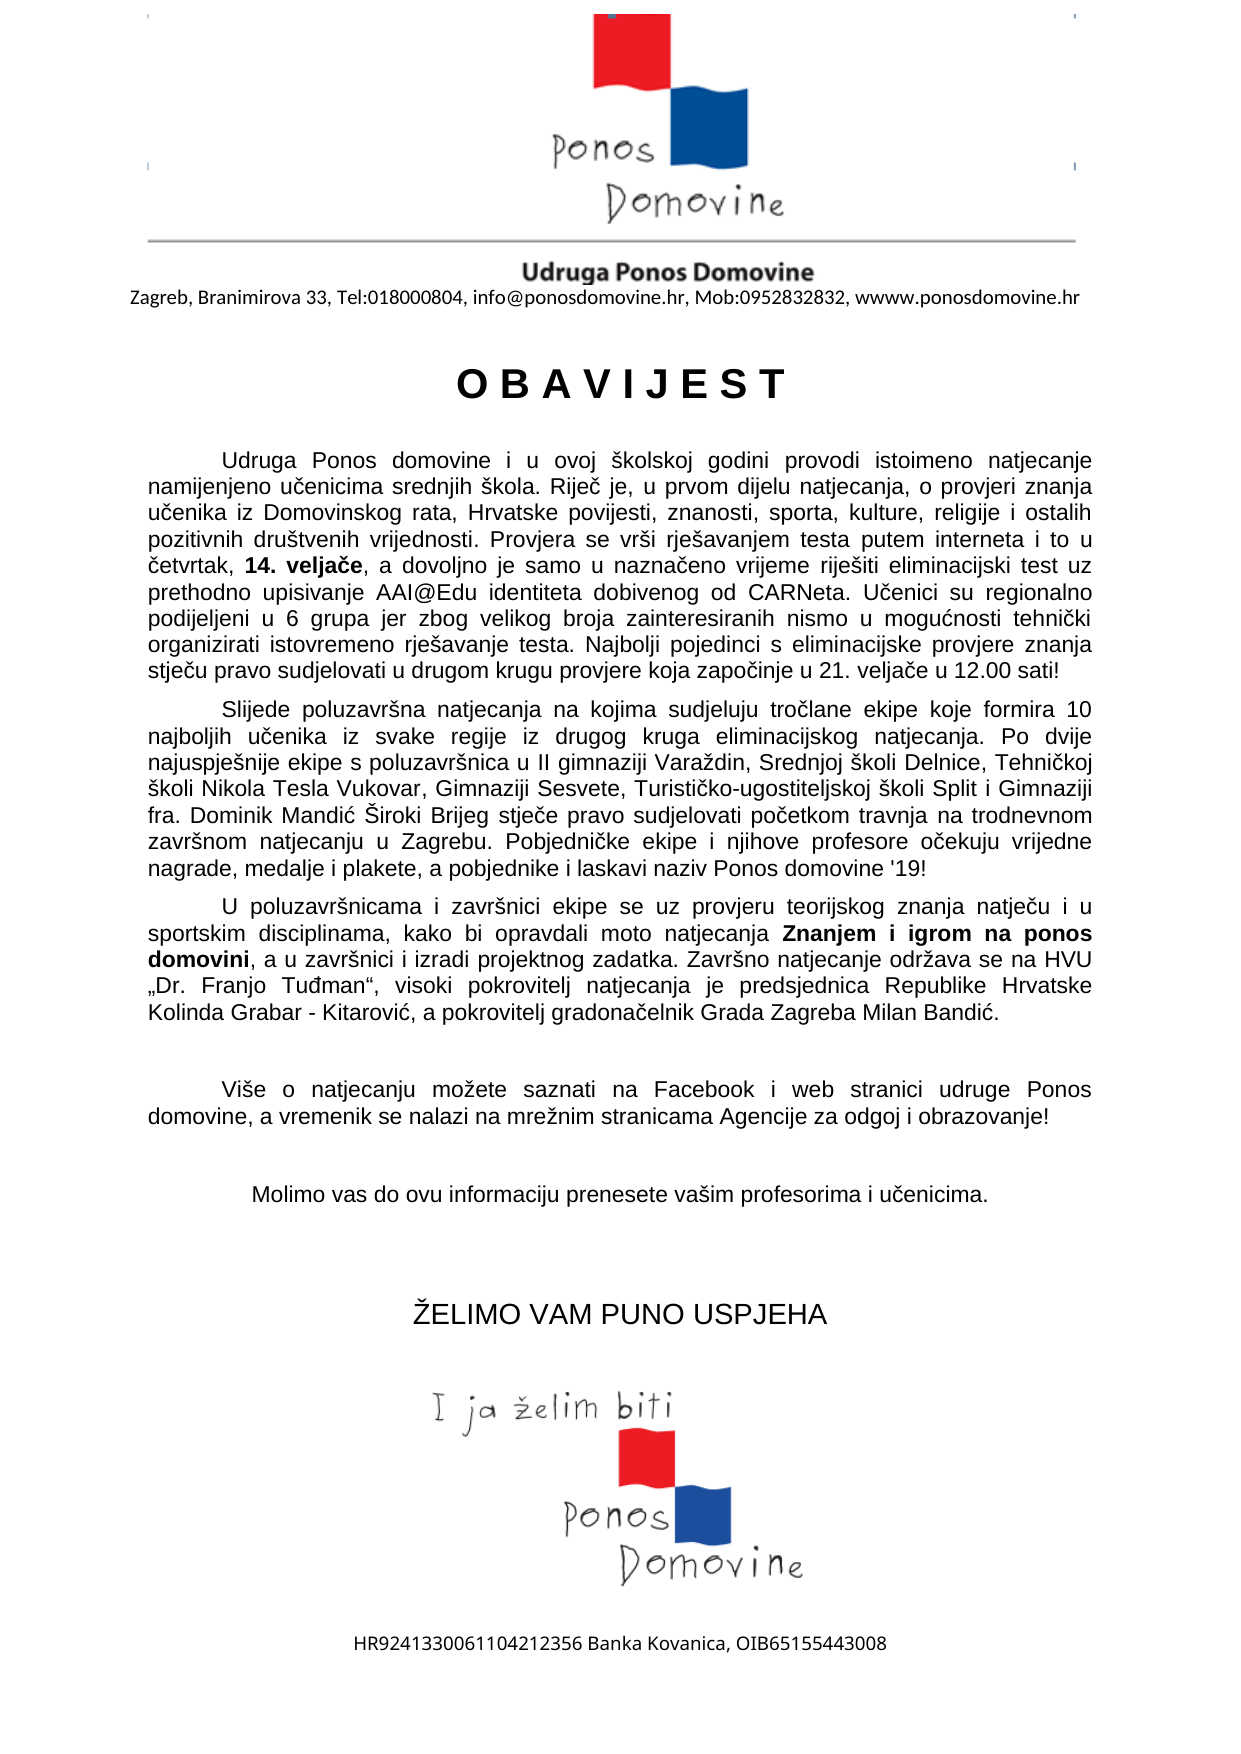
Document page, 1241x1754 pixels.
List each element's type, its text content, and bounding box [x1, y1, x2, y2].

text Udruga Ponos domovine i u ovoj školskoj godini provodi istoimeno natjecanje namijenjeno učenicima srednjih škola. Riječ je, u prvom dijelu natjecanja, o provjeri znanja učenika iz Domovinskog rata, Hrvatske povijesti, znanosti, sporta, kulture, religije i ostalih pozitivnih društvenih vrijednosti. Provjera se vrši rješavanjem testa putem interneta i to u četvrtak, 14. veljače, a dovoljno je samo u naznačeno vrijeme riješiti eliminacijski test uz prethodno upisivanje AAI@Edu identiteta dobivenog od CARNeta. Učenici su regionalno podijeljeni u 6 grupa jer zbog velikog broja zainteresiranih nismo u mogućnosti tehnički organizirati istovremeno rješavanje testa. Najbolji pojedinci s eliminacijske provjere znanja stječu pravo sudjelovati u drugom krugu provjere koja započinje u 21. veljače u 12.00 sati! [148, 447, 1093, 684]
text ŽELIMO VAM PUNO USPJEHA [148, 1297, 1093, 1331]
picture [430, 1382, 811, 1589]
text Molimo vas do ovu informaciju prenesete vašim profesorima i učenicima. [148, 1181, 1093, 1207]
subtitle O B A V I J E S T [148, 360, 1093, 408]
text U poluzavršnicama i završnici ekipe se uz provjeru teorijskog znanja natječu i u sportskim disciplinama, kako bi opravdali moto natjecanja Znanjem i igrom na ponos domovini, a u završnici i izradi projektnog zadatka. Završno natjecanje održava se na HVU „Dr. Franjo Tuđman“, visoki pokrovitelj natjecanja je predsjednica Republike Hrvatske Kolinda Grabar - Kitarović, a pokrovitelj gradonačelnik Grada Zagreba Milan Bandić. [148, 893, 1093, 1025]
text Više o natjecanju možete saznati na Facebook i web stranici udruge Ponos domovine, a vremenik se nalazi na mrežnim stranicama Agencije za odgoj i obrazovanje! [148, 1076, 1093, 1129]
picture [147, 14, 1076, 285]
text Slijede poluzavršna natjecanja na kojima sudjeluju tročlane ekipe koje formira 10 najboljih učenika iz svake regije iz drugog kruga eliminacijskog natjecanja. Po dvije najuspješnije ekipe s poluzavršnica u II gimnaziji Varaždin, Srednjoj školi Delnice, Tehničkoj školi Nikola Tesla Vukovar, Gimnaziji Sesvete, Turističko-ugostiteljskoj školi Split i Gimnaziji fra. Dominik Mandić Široki Brijeg stječe pravo sudjelovati početkom travnja na trodnevnom završnom natjecanju u Zagrebu. Pobjedničke ekipe i njihove profesore očekuju vrijedne nagrade, medalje i plakete, a pobjednike i laskavi naziv Ponos domovine '19! [148, 696, 1093, 881]
